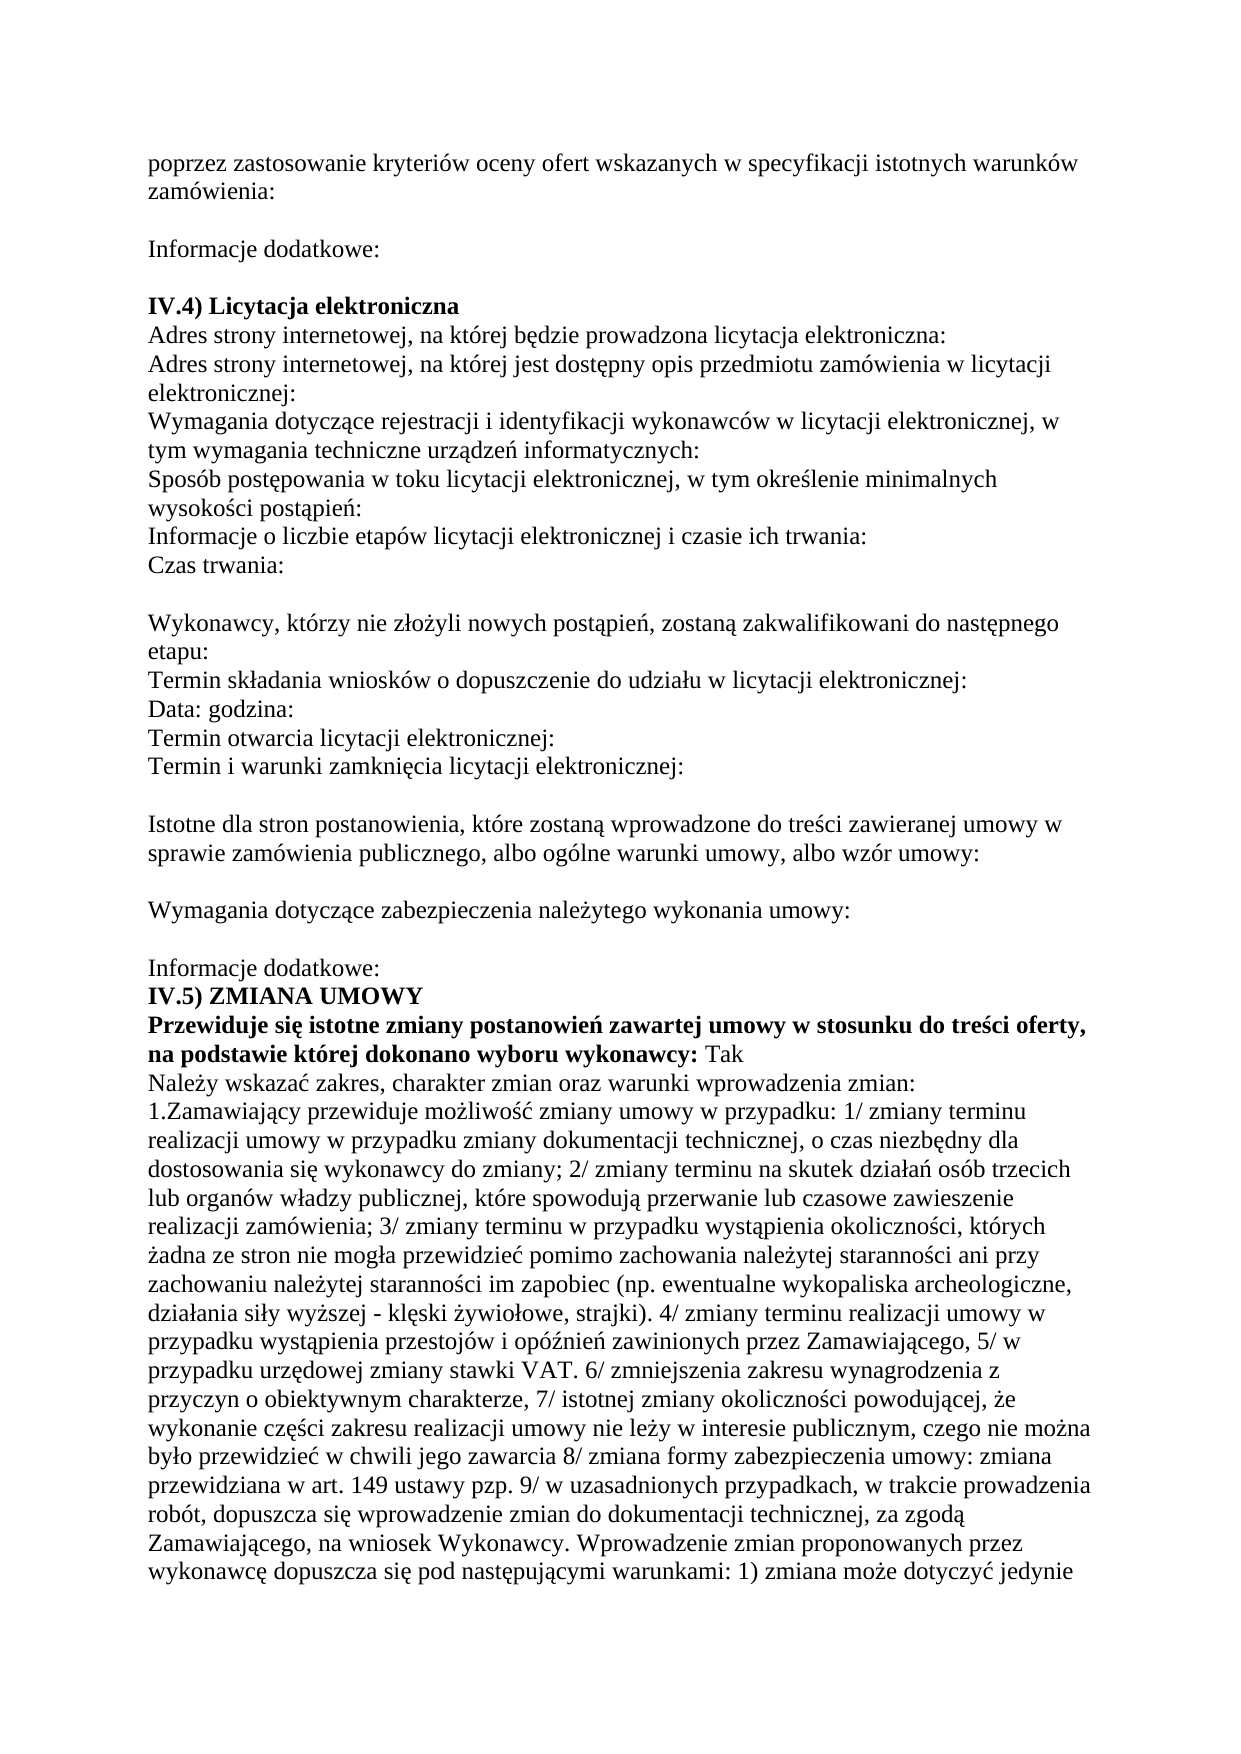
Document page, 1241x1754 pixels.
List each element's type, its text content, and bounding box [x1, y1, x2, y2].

text Informacje o liczbie etapów licytacji elektronicznej i czasie ich trwania: [148, 521, 1093, 550]
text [148, 981, 1093, 1585]
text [148, 148, 1093, 349]
text Sposób postępowania w toku licytacji elektronicznej, w tym określenie minimalnych wysokości postąpień: [148, 464, 1093, 521]
text Czas trwania: Wykonawcy, którzy nie złożyli nowych postąpień, zostaną zakwalifikowani do następnego etapu: [148, 550, 1093, 665]
text Adres strony internetowej, na której jest dostępny opis przedmiotu zamówienia w licytacji elektronicznej: [148, 349, 1093, 406]
text Termin składania wniosków o dopuszczenie do udziału w licytacji elektronicznej: Data: godzina: Termin otwarcia licytacji elektronicznej: [148, 665, 1093, 751]
text Wymagania dotyczące rejestracji i identyfikacji wykonawców w licytacji elektronicznej, w tym wymagania techniczne urządzeń informatycznych: [148, 406, 1093, 464]
text Istotne dla stron postanowienia, które zostaną wprowadzone do treści zawieranej umowy w sprawie zamówienia publicznego, albo ogólne warunki umowy, albo wzór umowy: [148, 780, 1093, 866]
text Informacje dodatkowe: [148, 924, 1093, 981]
text Wymagania dotyczące zabezpieczenia należytego wykonania umowy: [148, 866, 1093, 924]
text Termin i warunki zamknięcia licytacji elektronicznej: [148, 751, 1093, 780]
